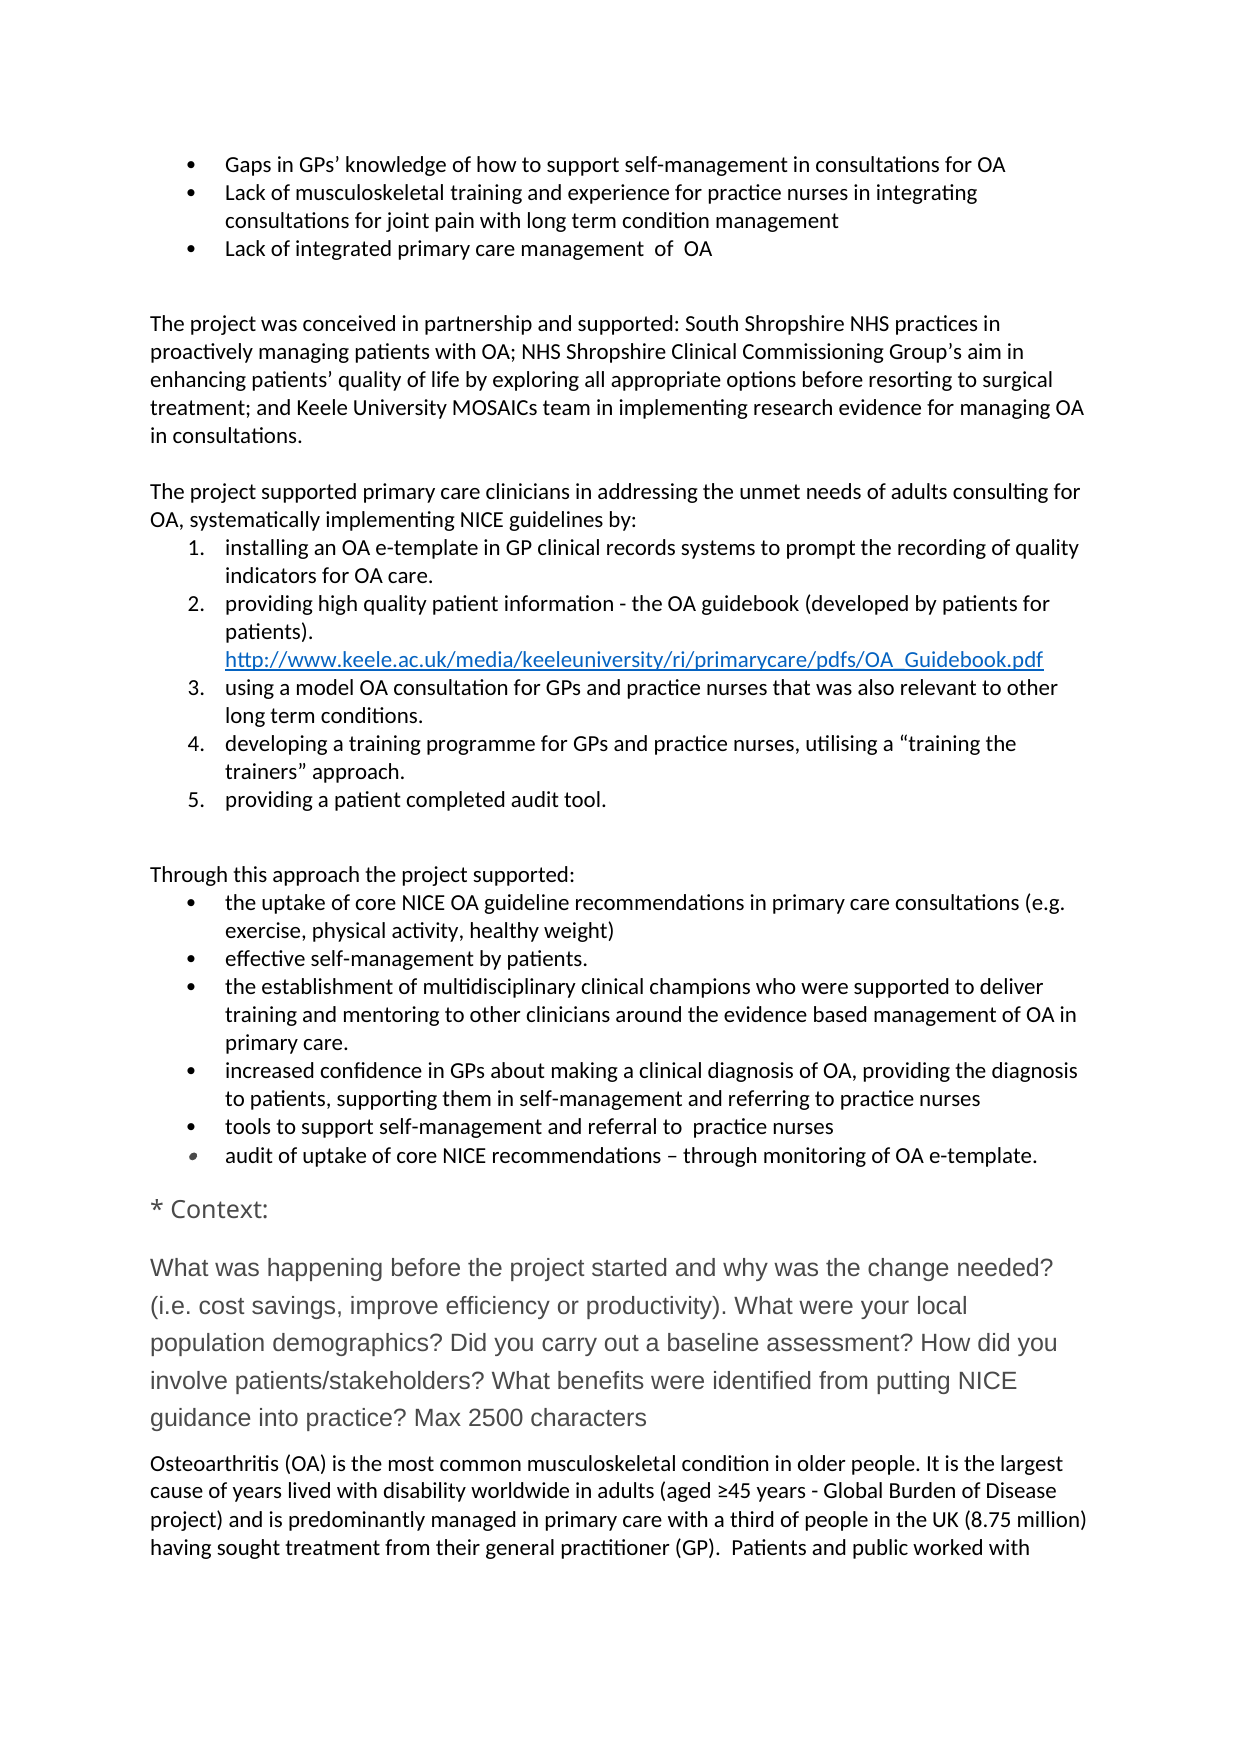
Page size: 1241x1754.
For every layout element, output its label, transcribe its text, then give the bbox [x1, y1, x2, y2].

text * Context: [150, 1188, 1090, 1226]
list Lack of integrated primary care management of OA [187, 234, 1090, 262]
text What was happening before the project started and why was the change needed? (i.e. cost savings, improve efficiency or productivity). What were your local population demographics? Did you carry out a baseline assessment? How did you involve patients/stakeholders? What benefits were identified from putting NICE guidance into practice? Max 2500 characters [150, 1244, 1090, 1432]
list the uptake of core NICE OA guideline recommendations in primary care consultations (e.g. exercise, physical activity, healthy weight) [187, 888, 1090, 944]
list providing a patient completed audit tool. [187, 785, 1090, 813]
list providing high quality patient information - the OA guidebook (developed by patients for patients). http://www.keele.ac.uk/media/keeleuniversity/ri/primarycare/pdfs/OA_Guidebook.pdf [187, 589, 1090, 673]
list effective self-management by patients. [187, 944, 1090, 972]
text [150, 1449, 1090, 1561]
text The project supported primary care clinicians in addressing the unmet needs of adults consulting for OA, systematically implementing NICE guidelines by: [150, 477, 1090, 533]
list installing an OA e-template in GP clinical records systems to prompt the recording of quality indicators for OA care. [187, 533, 1090, 589]
list Gaps in GPs’ knowledge of how to support self-management in consultations for OA [187, 150, 1090, 178]
list Lack of musculoskeletal training and experience for practice nurses in integrating consultations for joint pain with long term condition management [187, 178, 1090, 234]
list developing a training programme for GPs and practice nurses, utilising a “training the trainers” approach. [187, 729, 1090, 785]
list using a model OA consultation for GPs and practice nurses that was also relevant to other long term conditions. [187, 673, 1090, 729]
text The project was conceived in partnership and supported: South Shropshire NHS practices in proactively managing patients with OA; NHS Shropshire Clinical Commissioning Group’s aim in enhancing patients’ quality of life by exploring all appropriate options before resorting to surgical treatment; and Keele University MOSAICs team in implementing research evidence for managing OA in consultations. [150, 309, 1090, 449]
text Through this approach the project supported: [150, 860, 1090, 888]
list increased confidence in GPs about making a clinical diagnosis of OA, providing the diagnosis to patients, supporting them in self-management and referring to practice nurses [187, 1056, 1090, 1112]
list the establishment of multidisciplinary clinical champions who were supported to deliver training and mentoring to other clinicians around the evidence based management of OA in primary care. [187, 972, 1090, 1056]
list audit of uptake of core NICE recommendations – through monitoring of OA e-template. [187, 1140, 1090, 1169]
list tools to support self-management and referral to practice nurses [187, 1112, 1090, 1140]
